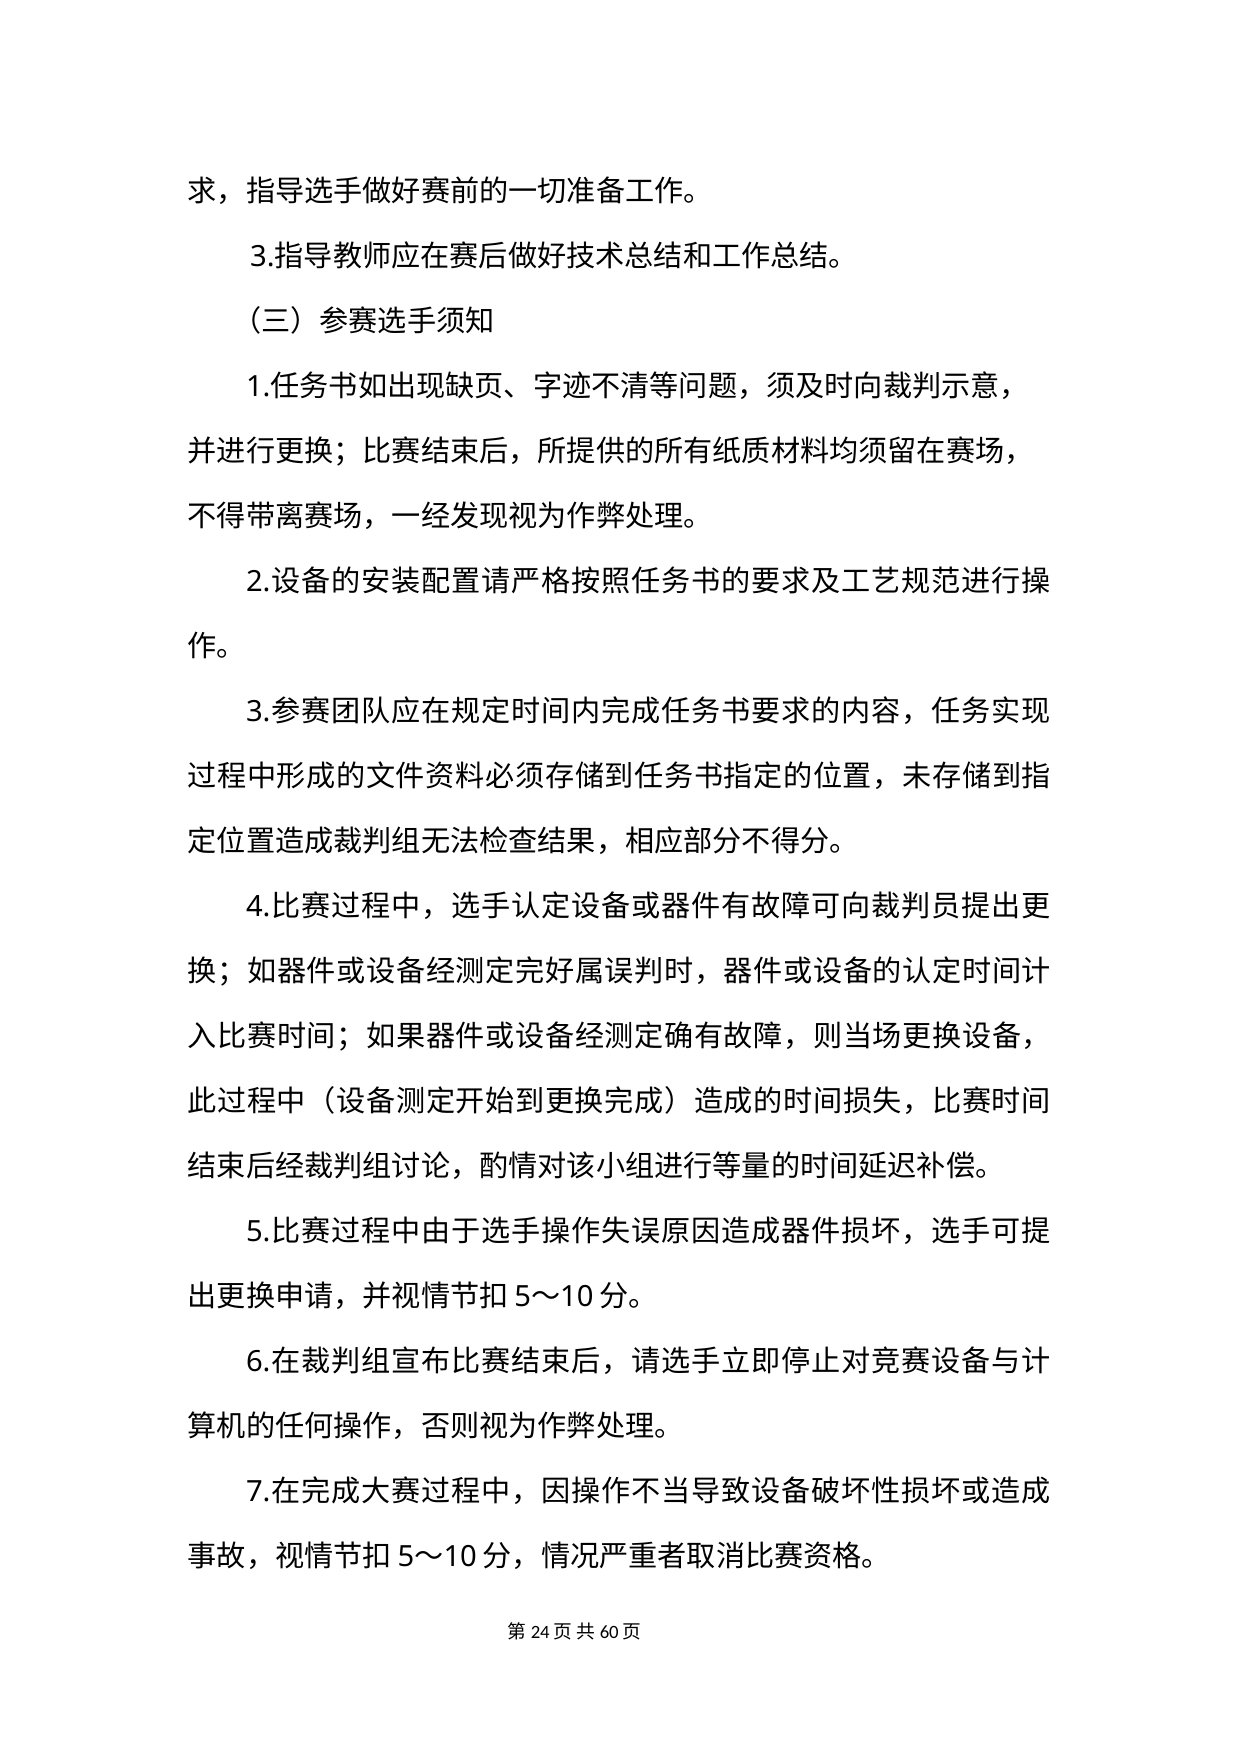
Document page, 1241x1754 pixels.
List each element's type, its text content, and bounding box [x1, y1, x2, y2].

text 7.在完成大赛过程中，因操作不当导致设备破坏性损坏或造成事故，视情节扣5～10分，情况严重者取消比赛资格。 [187, 1456, 1053, 1586]
text 5.比赛过程中由于选手操作失误原因造成器件损坏，选手可提出更换申请，并视情节扣5～10分。 [187, 1196, 1053, 1326]
text 4.比赛过程中，选手认定设备或器件有故障可向裁判员提出更换；如器件或设备经测定完好属误判时，器件或设备的认定时间计入比赛时间；如果器件或设备经测定确有故障，则当场更换设备，此过程中（设备测定开始到更换完成）造成的时间损失，比赛时间结束后经裁判组讨论，酌情对该小组进行等量的时间延迟补偿。 [187, 871, 1053, 1196]
text 1.任务书如出现缺页、字迹不清等问题，须及时向裁判示意，并进行更换；比赛结束后，所提供的所有纸质材料均须留在赛场，不得带离赛场，一经发现视为作弊处理。 [187, 351, 1053, 546]
text 2.设备的安装配置请严格按照任务书的要求及工艺规范进行操作。 [187, 546, 1053, 676]
text 3.指导教师应在赛后做好技术总结和工作总结。 [250, 221, 1053, 286]
text 6.在裁判组宣布比赛结束后，请选手立即停止对竞赛设备与计算机的任何操作，否则视为作弊处理。 [187, 1326, 1053, 1456]
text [187, 156, 1053, 221]
text （三）参赛选手须知 [232, 286, 1053, 351]
text 3.参赛团队应在规定时间内完成任务书要求的内容，任务实现过程中形成的文件资料必须存储到任务书指定的位置，未存储到指定位置造成裁判组无法检查结果，相应部分不得分。 [187, 676, 1053, 871]
